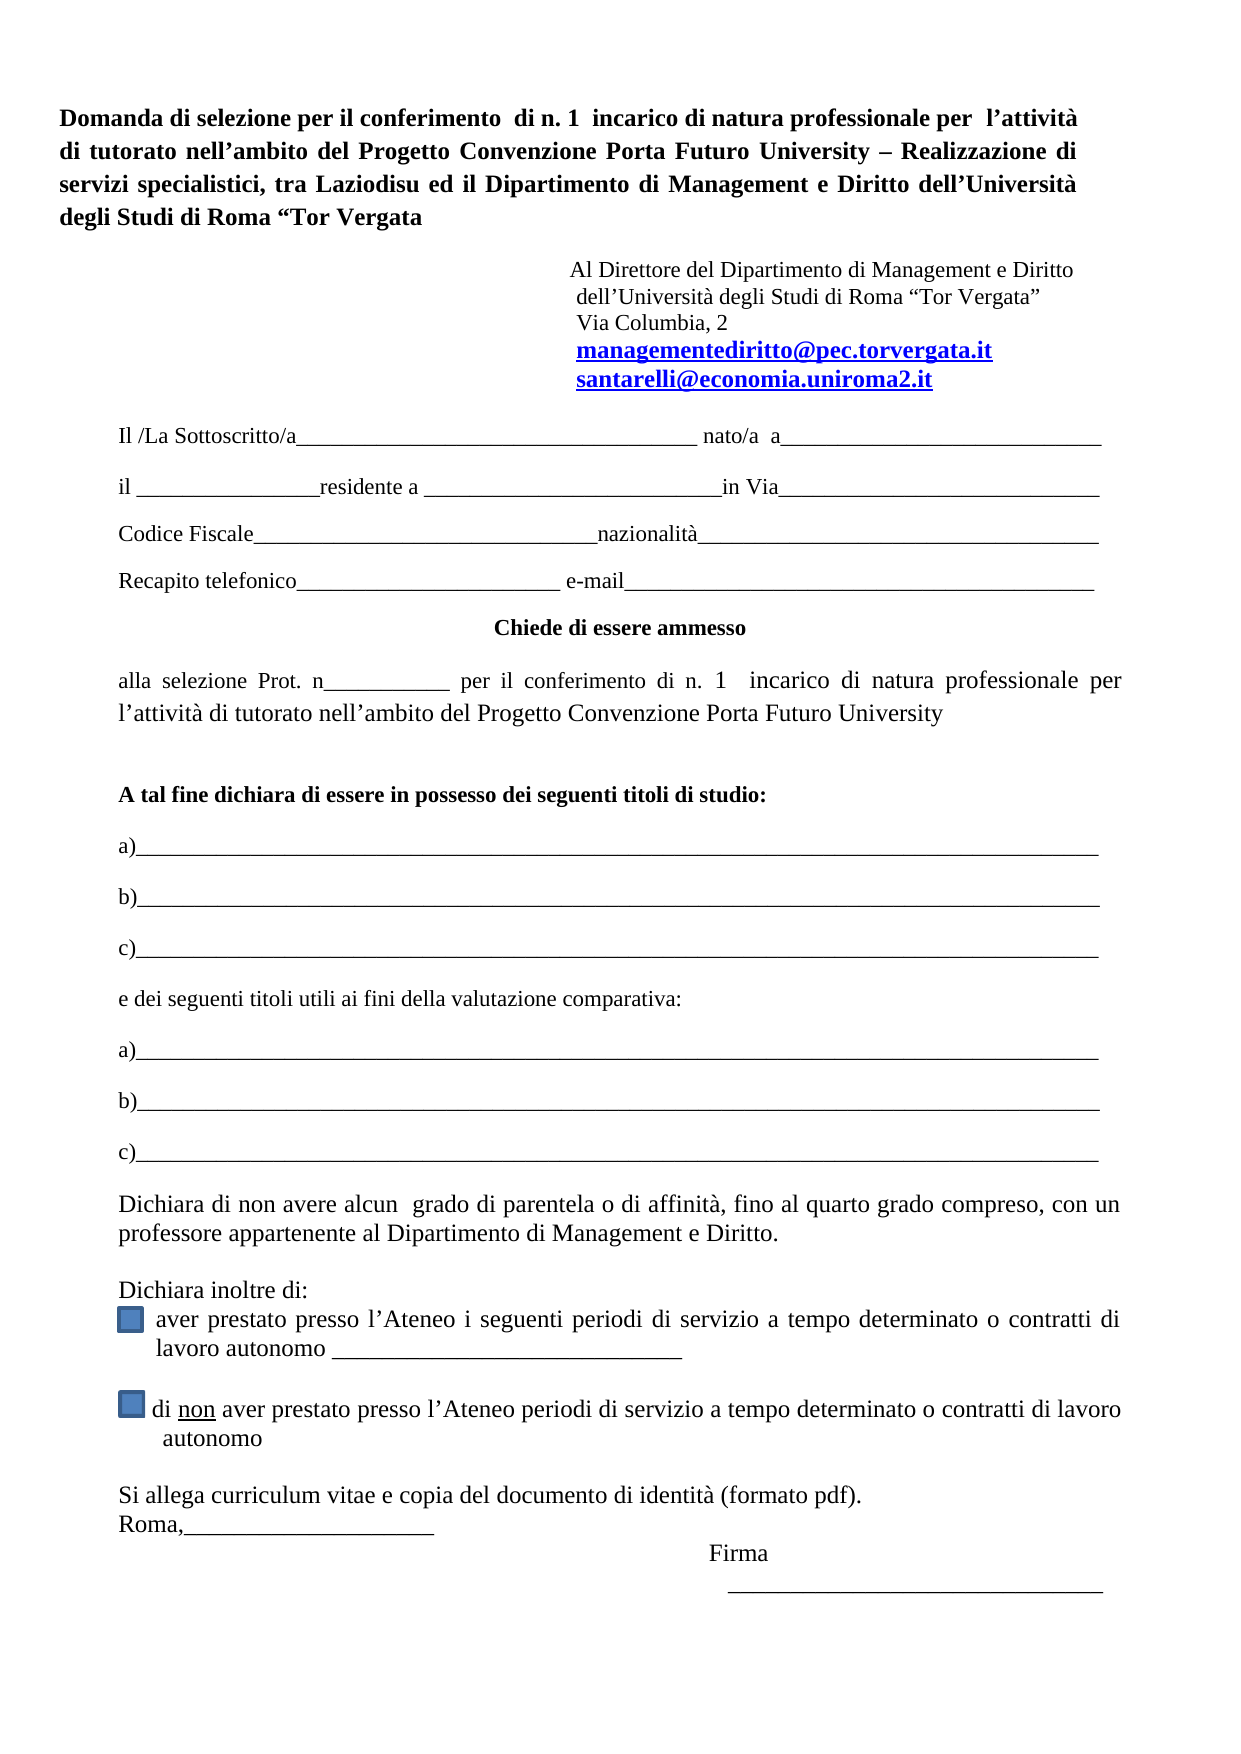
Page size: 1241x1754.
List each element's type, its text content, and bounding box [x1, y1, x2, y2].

text alla selezione Prot. n___________ per il conferimento di n. 1 incarico di natura professionale per l’attività di tutorato nell’ambito del Progetto Convenzione Porta Futuro University [118, 665, 1122, 727]
text Domanda di selezione per il conferimento di n. 1 incarico di natura professionale per l’attività di tutorato nell’ambito del Progetto Convenzione Porta Futuro University – Realizzazione di servizi specialistici, tra Laziodisu ed il Dipartimento di Management e Diritto dell’Università degli Studi di Roma “Tor Vergata [59, 103, 1078, 231]
text Firma [635, 1538, 1122, 1567]
text di non aver prestato presso l’Ateneo periodi di servizio a tempo determinato o contratti di lavoro autonomo [118, 1391, 1122, 1452]
picture [118, 1390, 146, 1418]
text Il /La Sottoscritto/a___________________________________ nato/a a____________________________ [118, 422, 1122, 448]
text Codice Fiscale______________________________nazionalità___________________________________ [118, 520, 1122, 546]
text managementediritto@pec.torvergata.it [503, 335, 1122, 364]
text ______________________________ [118, 1567, 1122, 1596]
text santarelli@economia.uniroma2.it [556, 364, 1122, 393]
text il ________________residente a __________________________in Via____________________________ [118, 473, 1122, 499]
text Via Columbia, 2 [118, 309, 1122, 335]
text c)____________________________________________________________________________________ [118, 934, 1122, 960]
text Si allega curriculum vitae e copia del documento di identità (formato pdf). [118, 1481, 1122, 1509]
text Dichiara inoltre di: [118, 1276, 1122, 1304]
text c)____________________________________________________________________________________ [118, 1138, 1122, 1164]
text A tal fine dichiara di essere in possesso dei seguenti titoli di studio: [118, 781, 1122, 807]
text b)____________________________________________________________________________________ [118, 1087, 1122, 1113]
text dell’Università degli Studi di Roma “Tor Vergata” [118, 283, 1122, 309]
text Recapito telefonico_______________________ e-mail_________________________________________ [118, 567, 1122, 593]
text a)____________________________________________________________________________________ [118, 832, 1122, 858]
text a)____________________________________________________________________________________ [118, 1036, 1122, 1062]
text e dei seguenti titoli utili ai fini della valutazione comparativa: [118, 985, 1122, 1011]
text Al Direttore del Dipartimento di Management e Diritto [339, 256, 1122, 283]
text b)____________________________________________________________________________________ [118, 883, 1122, 909]
text Roma,____________________ [118, 1509, 1122, 1538]
text Dichiara di non avere alcun grado di parentela o di affinità, fino al quarto grado compreso, con un professore appartenente al Dipartimento di Management e Diritto. [118, 1189, 1122, 1247]
text Chiede di essere ammesso [118, 614, 1122, 641]
text aver prestato presso l’Ateneo i seguenti periodi di servizio a tempo determinato o contratti di lavoro autonomo ____________________________ [156, 1304, 1122, 1362]
